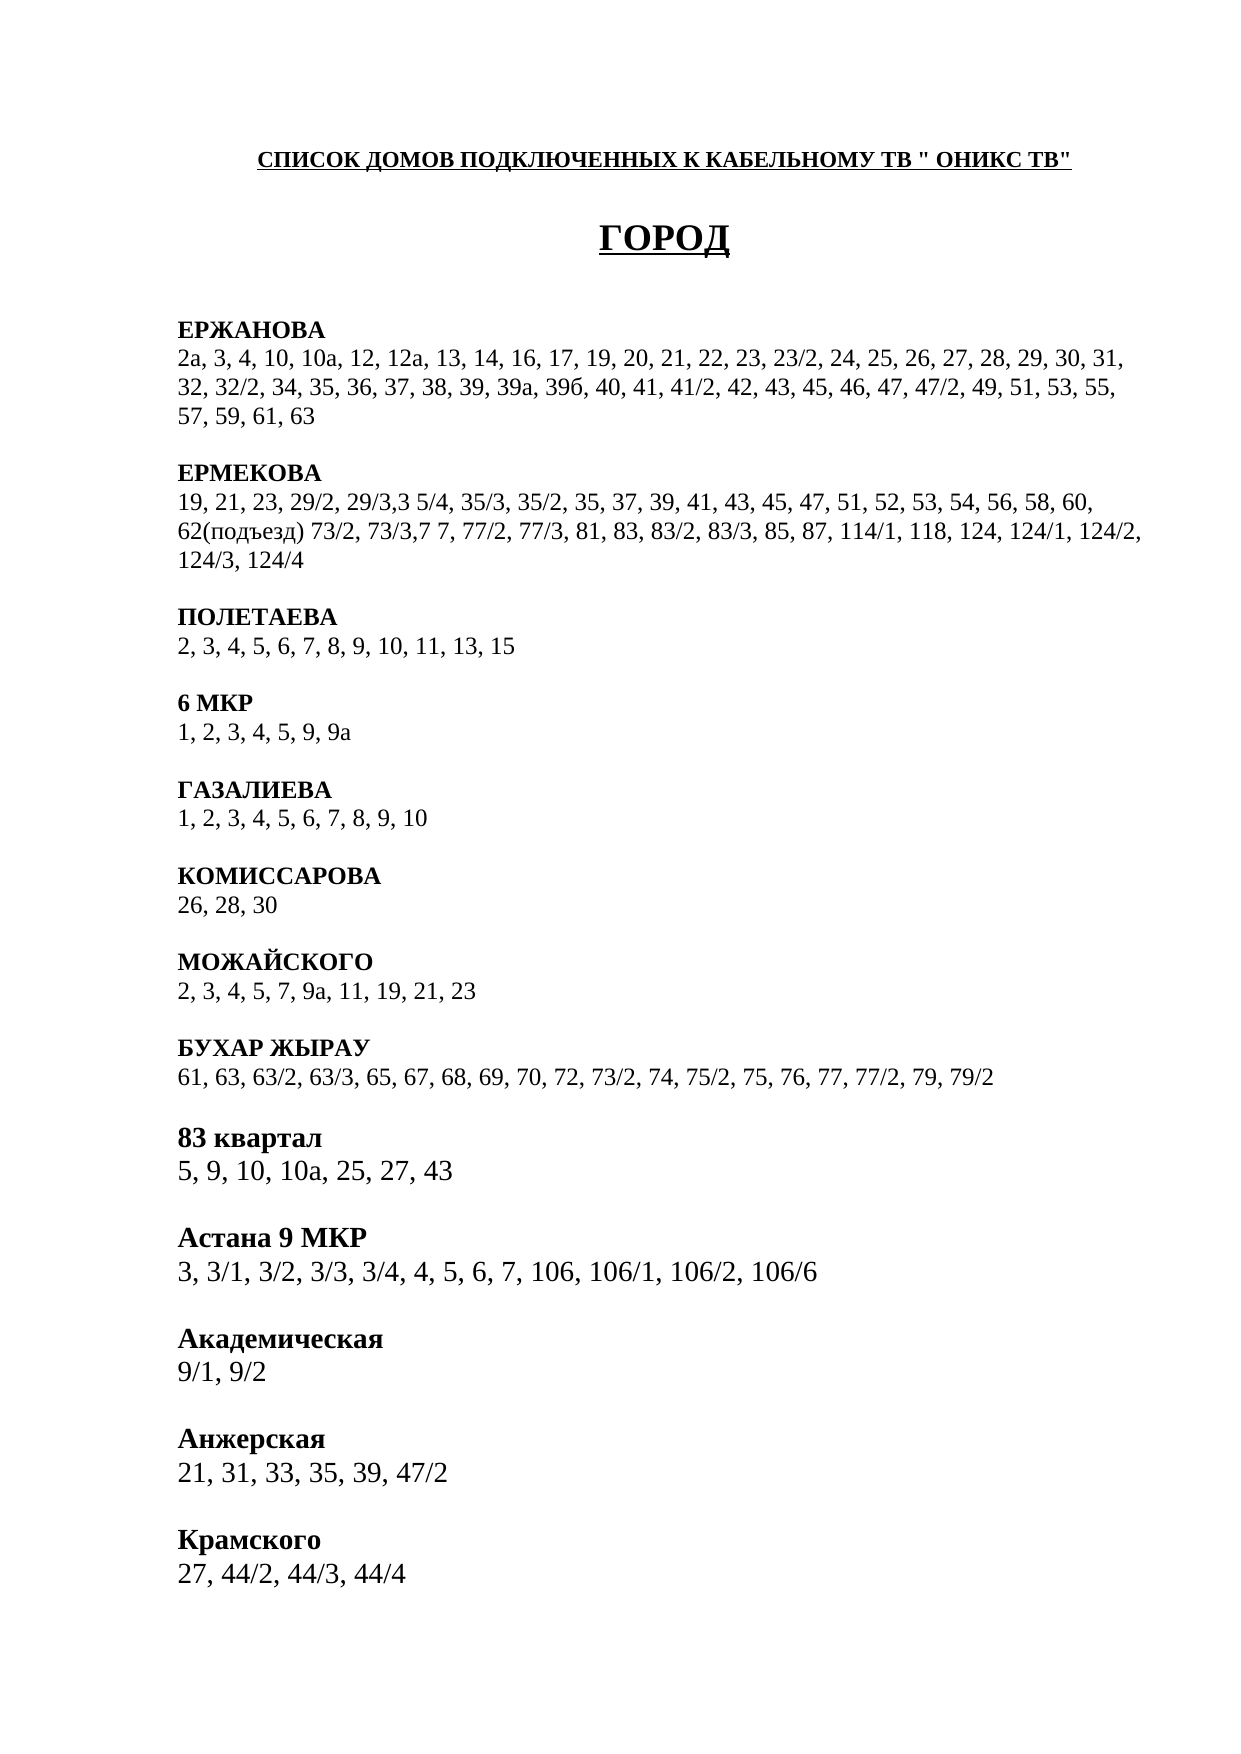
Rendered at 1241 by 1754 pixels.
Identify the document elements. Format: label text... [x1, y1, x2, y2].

text ПОЛЕТАЕВА [177, 602, 1152, 631]
text 27, 44/2, 44/3, 44/4 [177, 1556, 1152, 1589]
text 1, 2, 3, 4, 5, 6, 7, 8, 9, 10 [177, 803, 1152, 832]
text 1, 2, 3, 4, 5, 9, 9а [177, 717, 1152, 746]
text ГАЗАЛИЕВА [177, 775, 1152, 803]
text Астана 9 МКР [177, 1220, 1152, 1254]
text 2, 3, 4, 5, 6, 7, 8, 9, 10, 11, 13, 15 [177, 631, 1152, 660]
text 6 МКР [177, 688, 1152, 717]
text 26, 28, 30 [177, 890, 1152, 918]
text 21, 31, 33, 35, 39, 47/2 [177, 1455, 1152, 1489]
text 9/1, 9/2 [177, 1354, 1152, 1388]
text КОМИССАРОВА [177, 861, 1152, 890]
text 5, 9, 10, 10а, 25, 27, 43 [177, 1153, 1152, 1187]
text Крамского [177, 1522, 1152, 1556]
text Академическая [177, 1321, 1152, 1354]
text СПИСОК ДОМОВ ПОДКЛЮЧЕННЫХ К КАБЕЛЬНОМУ ТВ " ОНИКС ТВ" [177, 146, 1152, 172]
text МОЖАЙСКОГО [177, 947, 1152, 976]
text 2, 3, 4, 5, 7, 9а, 11, 19, 21, 23 [177, 976, 1152, 1005]
text ГОРОД [177, 216, 1152, 259]
text БУХАР ЖЫРАУ [177, 1033, 1152, 1062]
text ЕРМЕКОВА [177, 458, 1152, 487]
text 83 квартал [177, 1120, 1152, 1153]
text 2а, 3, 4, 10, 10а, 12, 12а, 13, 14, 16, 17, 19, 20, 21, 22, 23, 23/2, 24, 25, 26, 27, 28, 29, 30, 31, 32, 32/2, 34, 35, 36, 37, 38, 39, 39а, 39б, 40, 41, 41/2, 42, 43, 45, 46, 47, 47/2, 49, 51, 53, 55, 57, 59, 61, 63 [177, 343, 1152, 430]
text Анжерская [177, 1422, 1152, 1455]
text 3, 3/1, 3/2, 3/3, 3/4, 4, 5, 6, 7, 106, 106/1, 106/2, 106/6 [177, 1254, 1152, 1287]
text 61, 63, 63/2, 63/3, 65, 67, 68, 69, 70, 72, 73/2, 74, 75/2, 75, 76, 77, 77/2, 79, 79/2 [177, 1062, 1152, 1091]
text ЕРЖАНОВА [177, 315, 1152, 343]
text 19, 21, 23, 29/2, 29/3,3 5/4, 35/3, 35/2, 35, 37, 39, 41, 43, 45, 47, 51, 52, 53, 54, 56, 58, 60, 62(подъезд) 73/2, 73/3,7 7, 77/2, 77/3, 81, 83, 83/2, 83/3, 85, 87, 114/1, 118, 124, 124/1, 124/2, 124/3, 124/4 [177, 487, 1152, 573]
